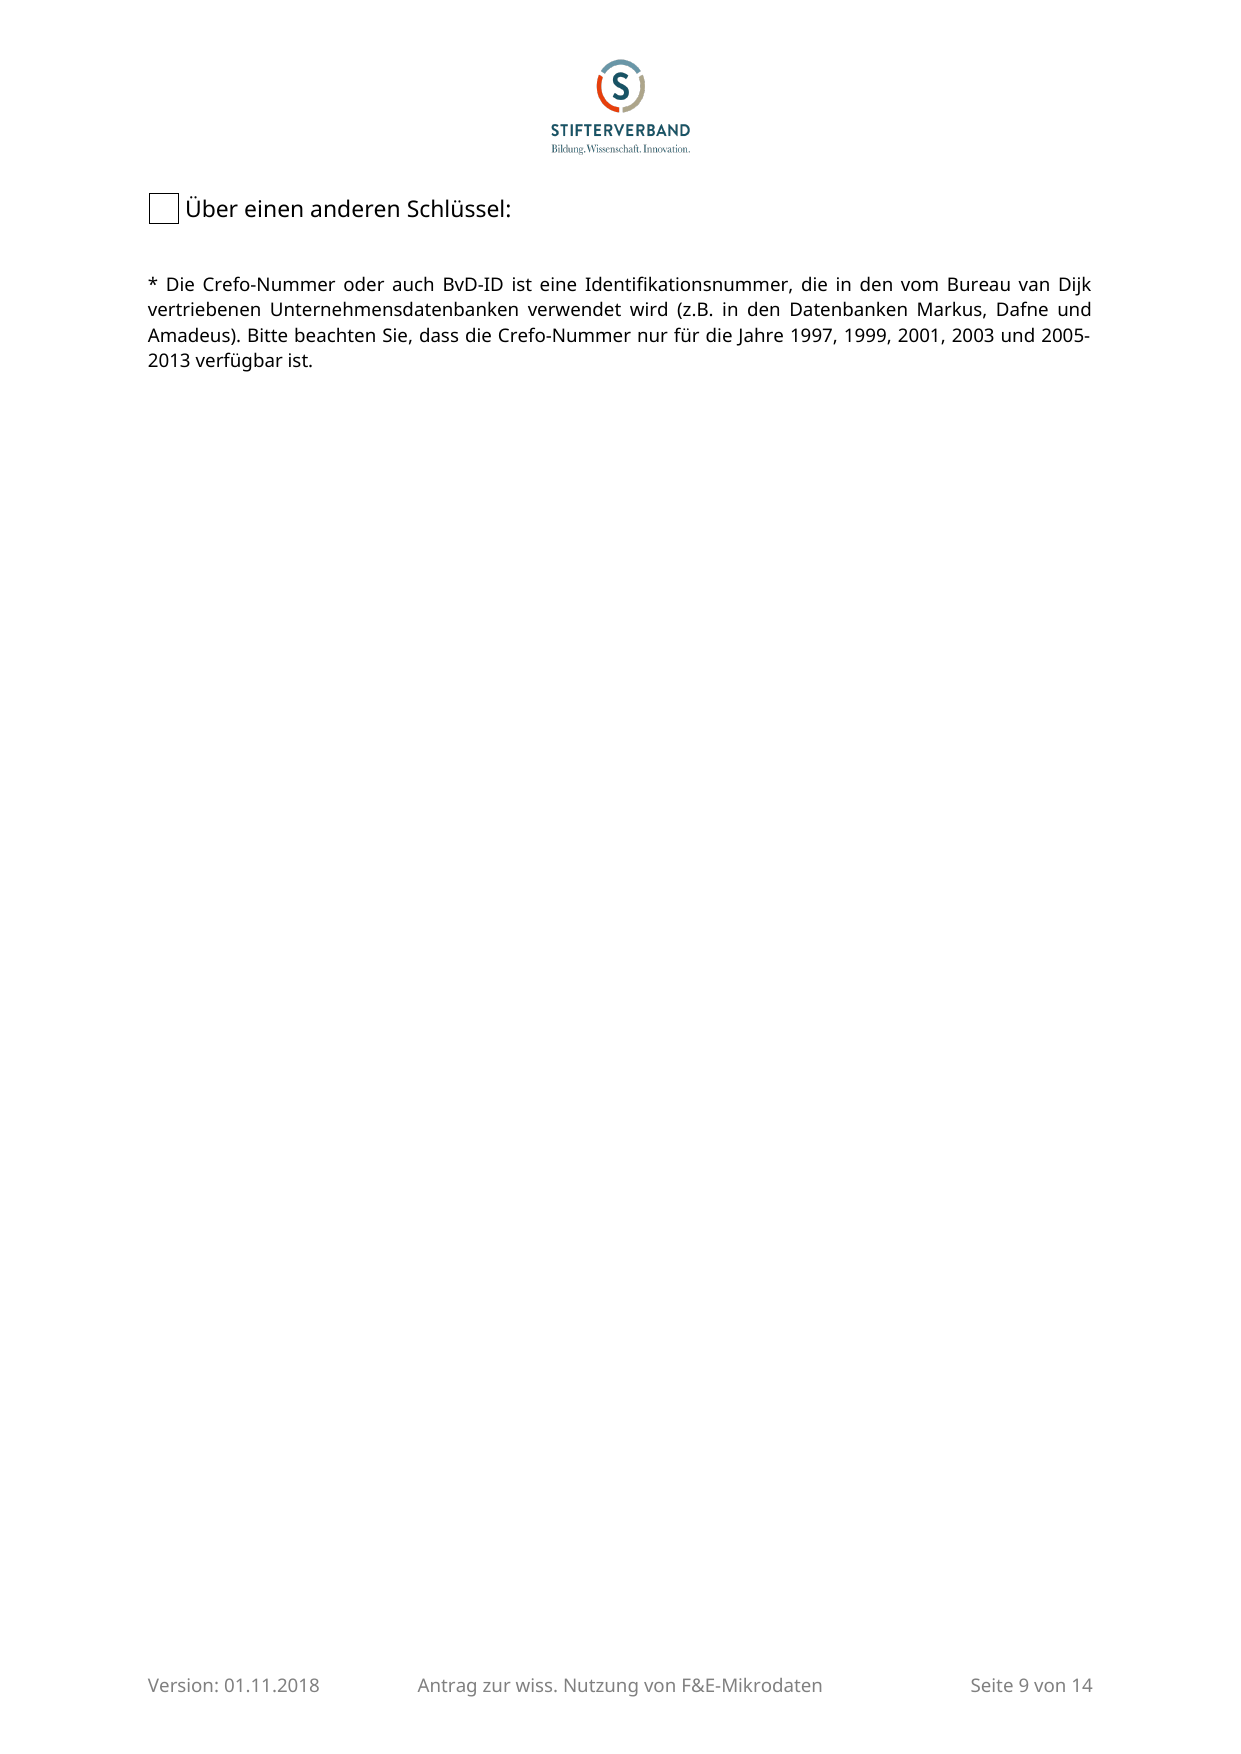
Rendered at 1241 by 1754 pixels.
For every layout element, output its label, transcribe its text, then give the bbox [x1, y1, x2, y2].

text * Die Crefo-Nummer oder auch BvD-ID ist eine Identifikationsnummer, die in den vom Bureau van Dijk vertriebenen Unternehmensdatenbanken verwendet wird (z.B. in den Datenbanken Markus, Dafne und Amadeus). Bitte beachten Sie, dass die Crefo-Nummer nur für die Jahre 1997, 1999, 2001, 2003 und 2005-2013 verfügbar ist. [148, 271, 1092, 373]
text Über einen anderen Schlüssel: [148, 192, 1092, 224]
